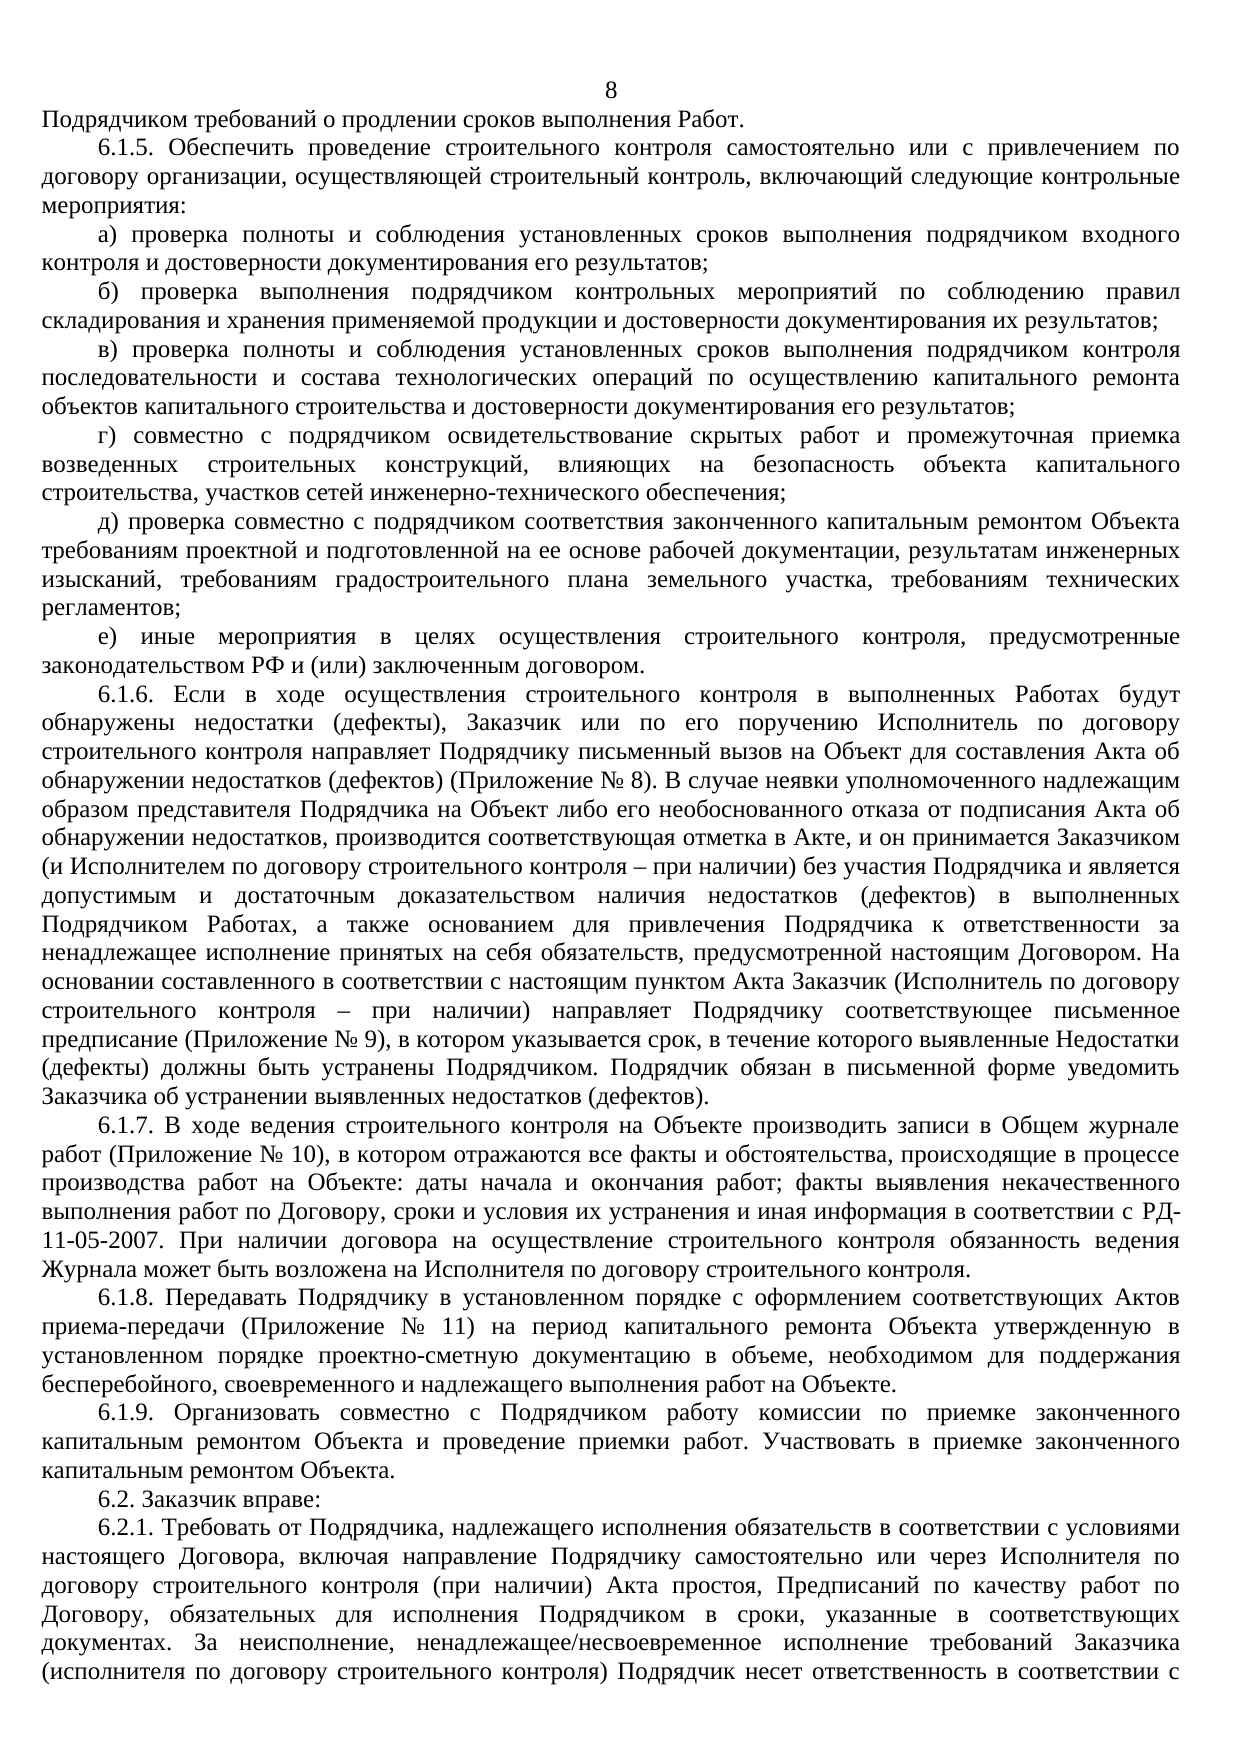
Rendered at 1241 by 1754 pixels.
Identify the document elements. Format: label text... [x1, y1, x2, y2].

text е) иные мероприятия в целях осуществления строительного контроля, предусмотренные законодательством РФ и (или) заключенным договором. [41, 621, 1181, 679]
text 6.1.7. В ходе ведения строительного контроля на Объекте производить записи в Общем журнале работ (Приложение № 10), в котором отражаются все факты и обстоятельства, происходящие в процессе производства работ на Объекте: даты начала и окончания работ; факты выявления некачественного выполнения работ по Договору, сроки и условия их устранения и иная информация в соответствии с РД-11-05-2007. При наличии договора на осуществление строительного контроля обязанность ведения Журнала может быть возложена на Исполнителя по договору строительного контроля. [41, 1110, 1181, 1282]
text а) проверка полноты и соблюдения установленных сроков выполнения подрядчиком входного контроля и достоверности документирования его результатов; [41, 219, 1181, 276]
text 6.1.9. Организовать совместно с Подрядчиком работу комиссии по приемке законченного капитальным ремонтом Объекта и проведение приемки работ. Участвовать в приемке законченного капитальным ремонтом Объекта. [41, 1397, 1181, 1484]
text 6.1.8. Передавать Подрядчику в установленном порядке с оформлением соответствующих Актов приема-передачи (Приложение № 11) на период капитального ремонта Объекта утвержденную в установленном порядке проектно-сметную документацию в объеме, необходимом для поддержания бесперебойного, своевременного и надлежащего выполнения работ на Объекте. [41, 1282, 1181, 1397]
text б) проверка выполнения подрядчиком контрольных мероприятий по соблюдению правил складирования и хранения применяемой продукции и достоверности документирования их результатов; [41, 276, 1181, 334]
text 6.1.6. Если в ходе осуществления строительного контроля в выполненных Работах будут обнаружены недостатки (дефекты), Заказчик или по его поручению Исполнитель по договору строительного контроля направляет Подрядчику письменный вызов на Объект для составления Акта об обнаружении недостатков (дефектов) (Приложение № 8). В случае неявки уполномоченного надлежащим образом представителя Подрядчика на Объект либо его необоснованного отказа от подписания Акта об обнаружении недостатков, производится соответствующая отметка в Акте, и он принимается Заказчиком (и Исполнителем по договору строительного контроля – при наличии) без участия Подрядчика и является допустимым и достаточным доказательством наличия недостатков (дефектов) в выполненных Подрядчиком Работах, а также основанием для привлечения Подрядчика к ответственности за ненадлежащее исполнение принятых на себя обязательств, предусмотренной настоящим Договором. На основании составленного в соответствии с настоящим пунктом Акта Заказчик (Исполнитель по договору строительного контроля – при наличии) направляет Подрядчику соответствующее письменное предписание (Приложение № 9), в котором указывается срок, в течение которого выявленные Недостатки (дефекты) должны быть устранены Подрядчиком. Подрядчик обязан в письменной форме уведомить Заказчика об устранении выявленных недостатков (дефектов). [41, 679, 1181, 1110]
text г) совместно с подрядчиком освидетельствование скрытых работ и промежуточная приемка возведенных строительных конструкций, влияющих на безопасность объекта капитального строительства, участков сетей инженерно-технического обеспечения; [41, 420, 1181, 506]
text 6.1.5. Обеспечить проведение строительного контроля самостоятельно или с привлечением по договору организации, осуществляющей строительный контроль, включающий следующие контрольные мероприятия: [41, 132, 1181, 219]
text 6.2. Заказчик вправе: [41, 1484, 1181, 1512]
text в) проверка полноты и соблюдения установленных сроков выполнения подрядчиком контроля последовательности и состава технологических операций по осуществлению капитального ремонта объектов капитального строительства и достоверности документирования его результатов; [41, 334, 1181, 420]
text д) проверка совместно с подрядчиком соответствия законченного капитальным ремонтом Объекта требованиям проектной и подготовленной на ее основе рабочей документации, результатам инженерных изысканий, требованиям градостроительного плана земельного участка, требованиям технических регламентов; [41, 506, 1181, 621]
